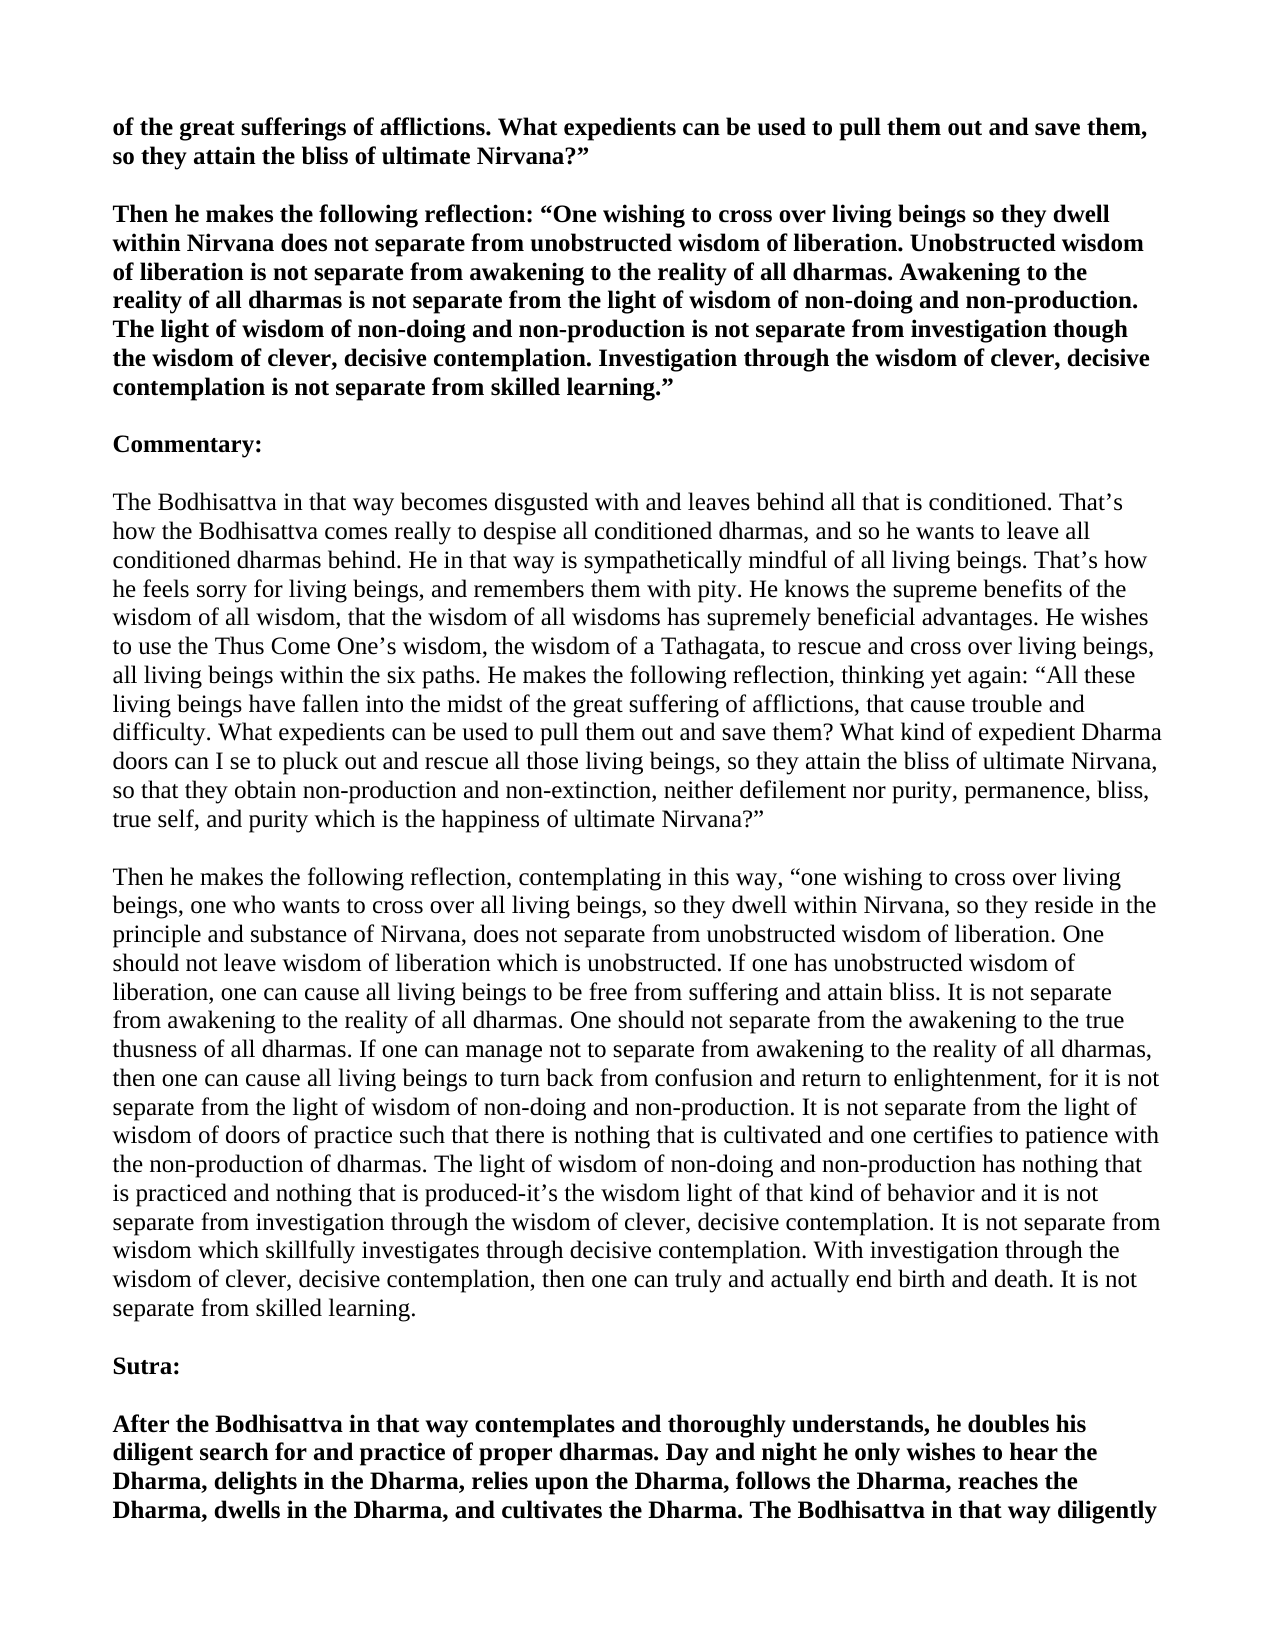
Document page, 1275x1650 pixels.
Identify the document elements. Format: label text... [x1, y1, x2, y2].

text Then he makes the following reflection: “One wishing to cross over living beings so they dwell within Nirvana does not separate from unobstructed wisdom of liberation. Unobstructed wisdom of liberation is not separate from awakening to the reality of all dharmas. Awakening to the reality of all dharmas is not separate from the light of wisdom of non-doing and non-production. The light of wisdom of non-doing and non-production is not separate from investigation though the wisdom of clever, decisive contemplation. Investigation through the wisdom of clever, decisive contemplation is not separate from skilled learning.” [112, 199, 1162, 400]
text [112, 1409, 1162, 1524]
text Commentary: [112, 429, 1162, 458]
text Then he makes the following reflection, contemplating in this way, “one wishing to cross over living beings, one who wants to cross over all living beings, so they dwell within Nirvana, so they reside in the principle and substance of Nirvana, does not separate from unobstructed wisdom of liberation. One should not leave wisdom of liberation which is unobstructed. If one has unobstructed wisdom of liberation, one can cause all living beings to be free from suffering and attain bliss. It is not separate from awakening to the reality of all dharmas. One should not separate from the awakening to the true thusness of all dharmas. If one can manage not to separate from awakening to the reality of all dharmas, then one can cause all living beings to turn back from confusion and return to enlightenment, for it is not separate from the light of wisdom of non-doing and non-production. It is not separate from the light of wisdom of doors of practice such that there is nothing that is cultivated and one certifies to patience with the non-production of dharmas. The light of wisdom of non-doing and non-production has nothing that is practiced and nothing that is produced-it’s the wisdom light of that kind of behavior and it is not separate from investigation through the wisdom of clever, decisive contemplation. It is not separate from wisdom which skillfully investigates through decisive contemplation. With investigation through the wisdom of clever, decisive contemplation, then one can truly and actually end birth and death. It is not separate from skilled learning. [112, 862, 1162, 1322]
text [112, 112, 1162, 170]
text Sutra: [112, 1351, 1162, 1379]
text The Bodhisattva in that way becomes disgusted with and leaves behind all that is conditioned. That’s how the Bodhisattva comes really to despise all conditioned dharmas, and so he wants to leave all conditioned dharmas behind. He in that way is sympathetically mindful of all living beings. That’s how he feels sorry for living beings, and remembers them with pity. He knows the supreme benefits of the wisdom of all wisdom, that the wisdom of all wisdoms has supremely beneficial advantages. He wishes to use the Thus Come One’s wisdom, the wisdom of a Tathagata, to rescue and cross over living beings, all living beings within the six paths. He makes the following reflection, thinking yet again: “All these living beings have fallen into the midst of the great suffering of afflictions, that cause trouble and difficulty. What expedients can be used to pull them out and save them? What kind of expedient Dharma doors can I se to pluck out and rescue all those living beings, so they attain the bliss of ultimate Nirvana, so that they obtain non-production and non-extinction, neither defilement nor purity, permanence, bliss, true self, and purity which is the happiness of ultimate Nirvana?” [112, 487, 1162, 832]
